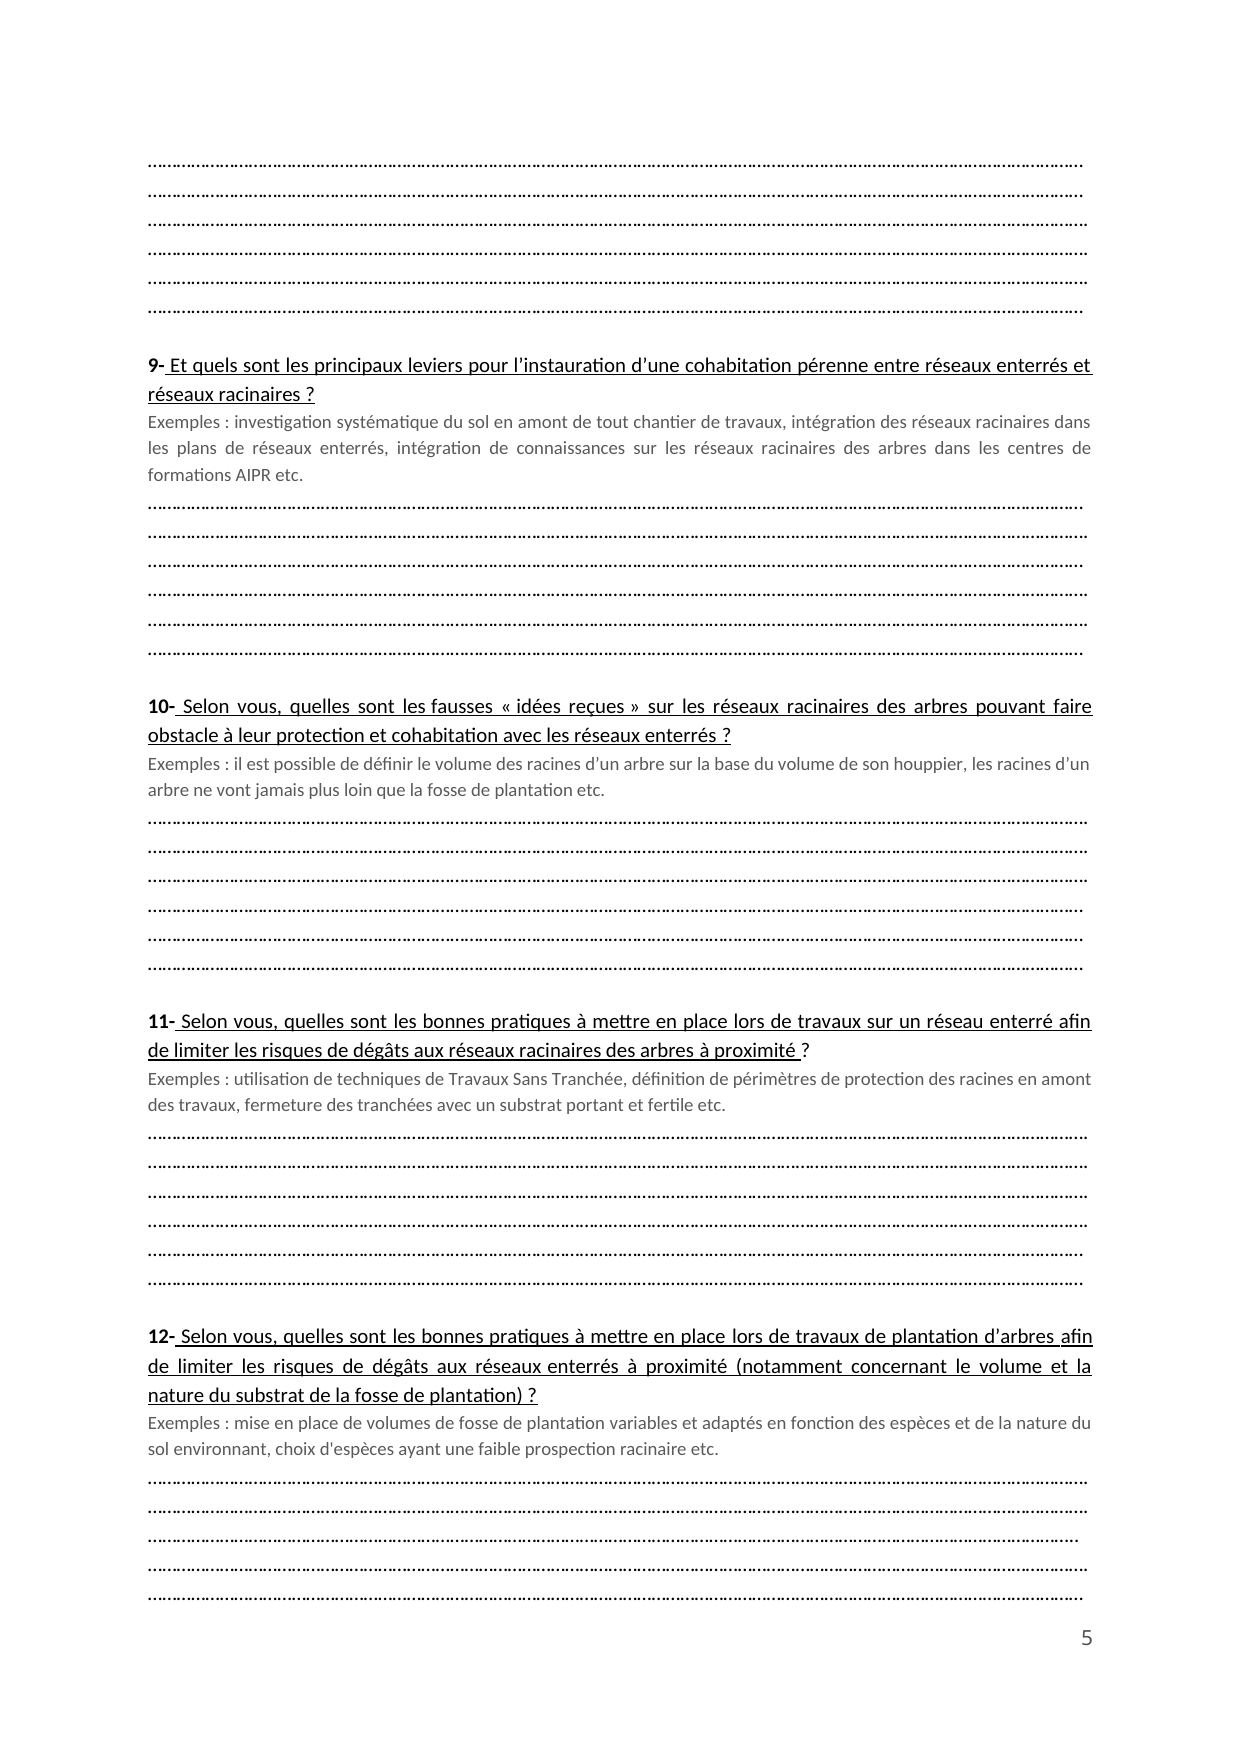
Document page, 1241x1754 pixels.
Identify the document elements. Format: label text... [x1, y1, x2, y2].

text Exemples : il est possible de définir le volume des racines d’un arbre sur la base du volume de son houppier, les racines d’un arbre ne vont jamais plus loin que la fosse de plantation etc. [148, 752, 1093, 801]
text …………………………………………………………………………………………………………………………………………………………………………… [148, 489, 1093, 514]
text …………………………………………………………………………………………………………………………………………………………………………….…………………………………………………………………………………………………………………………………………………………………………….…………………………………………………………………………………………………………………………………………………………………………….…………………………………………………………………………………………………………………………………………………………………………… [148, 804, 1093, 917]
text 10- Selon vous, quelles sont les fausses « idées reçues » sur les réseaux racinaires des arbres pouvant faire obstacle à leur protection et cohabitation avec les réseaux enterrés ? [148, 693, 1093, 748]
text …………………………………………………………………………………………………………………………………………………………………………….…………………………………………………………………………………………………………………………………………………………………………….…………………………………………………………………………………………………………………………………………………………………………….…………………………………………………………………………………………………………………………………………………………………………… [148, 206, 1093, 319]
text 11- Selon vous, quelles sont les bonnes pratiques à mettre en place lors de travaux sur un réseau enterré afin de limiter les risques de dégâts aux réseaux racinaires des arbres à proximité ? [148, 1008, 1093, 1063]
text …………………………………………………………………………………………………………………………………………………………………………… [148, 1581, 1093, 1606]
text …………………………………………………………………………………………………………………………………………………………………………….…………………………………………………………………………………………………………………………………………………………………………….…………………………………………………………………………………………………………………………………………………………………………… [148, 577, 1093, 660]
text 9- Et quels sont les principaux leviers pour l’instauration d’une cohabitation pérenne entre réseaux enterrés et réseaux racinaires ? [148, 352, 1093, 406]
text …………………………………………………………………………………………………………………………………………………………………………….…………………………………………………………………………………………………………………………………………………………………………….………………………………………………………………………………………………………………………………………………………………………….. [148, 1464, 1093, 1548]
text …………………………………………………………………………………………………………………………………………………………………………… [148, 148, 1093, 173]
text …………………………………………………………………………………………………………………………………………………………………………….…………………………………………………………………………………………………………………………………………………………………………….…………………………………………………………………………………………………………………………………………………………………………….…………………………………………………………………………………………………………………………………………………………………………… [148, 1149, 1093, 1262]
text ……………………………………………………………………………………………………………………………………………………………………………. [148, 1119, 1093, 1145]
text Exemples : utilisation de techniques de Travaux Sans Tranchée, définition de périmètres de protection des racines en amont des travaux, fermeture des tranchées avec un substrat portant et fertile etc. [148, 1067, 1093, 1116]
text …………………………………………………………………………………………………………………………………………………………………………… [148, 177, 1093, 202]
text ……………………………………………………………………………………………………………………………………………………………………………. [148, 1551, 1093, 1577]
text Exemples : investigation systématique du sol en amont de tout chantier de travaux, intégration des réseaux racinaires dans les plans de réseaux enterrés, intégration de connaissances sur les réseaux racinaires des arbres dans les centres de formations AIPR etc. [148, 410, 1093, 486]
text …………………………………………………………………………………………………………………………………………………………………………… [148, 950, 1093, 976]
text Exemples : mise en place de volumes de fosse de plantation variables et adaptés en fonction des espèces et de la nature du sol environnant, choix d'espèces ayant une faible prospection racinaire etc. [148, 1411, 1093, 1461]
text …………………………………………………………………………………………………………………………………………………………………………… [148, 1265, 1093, 1291]
text …………………………………………………………………………………………………………………………………………………………………………… [148, 921, 1093, 946]
text 12- Selon vous, quelles sont les bonnes pratiques à mettre en place lors de travaux de plantation d’arbres afin de limiter les risques de dégâts aux réseaux enterrés à proximité (notamment concernant le volume et la nature du substrat de la fosse de plantation) ? [148, 1324, 1093, 1407]
text …………………………………………………………………………………………………………………………………………………………………………….…………………………………………………………………………………………………………………………………………………………………………… [148, 518, 1093, 573]
